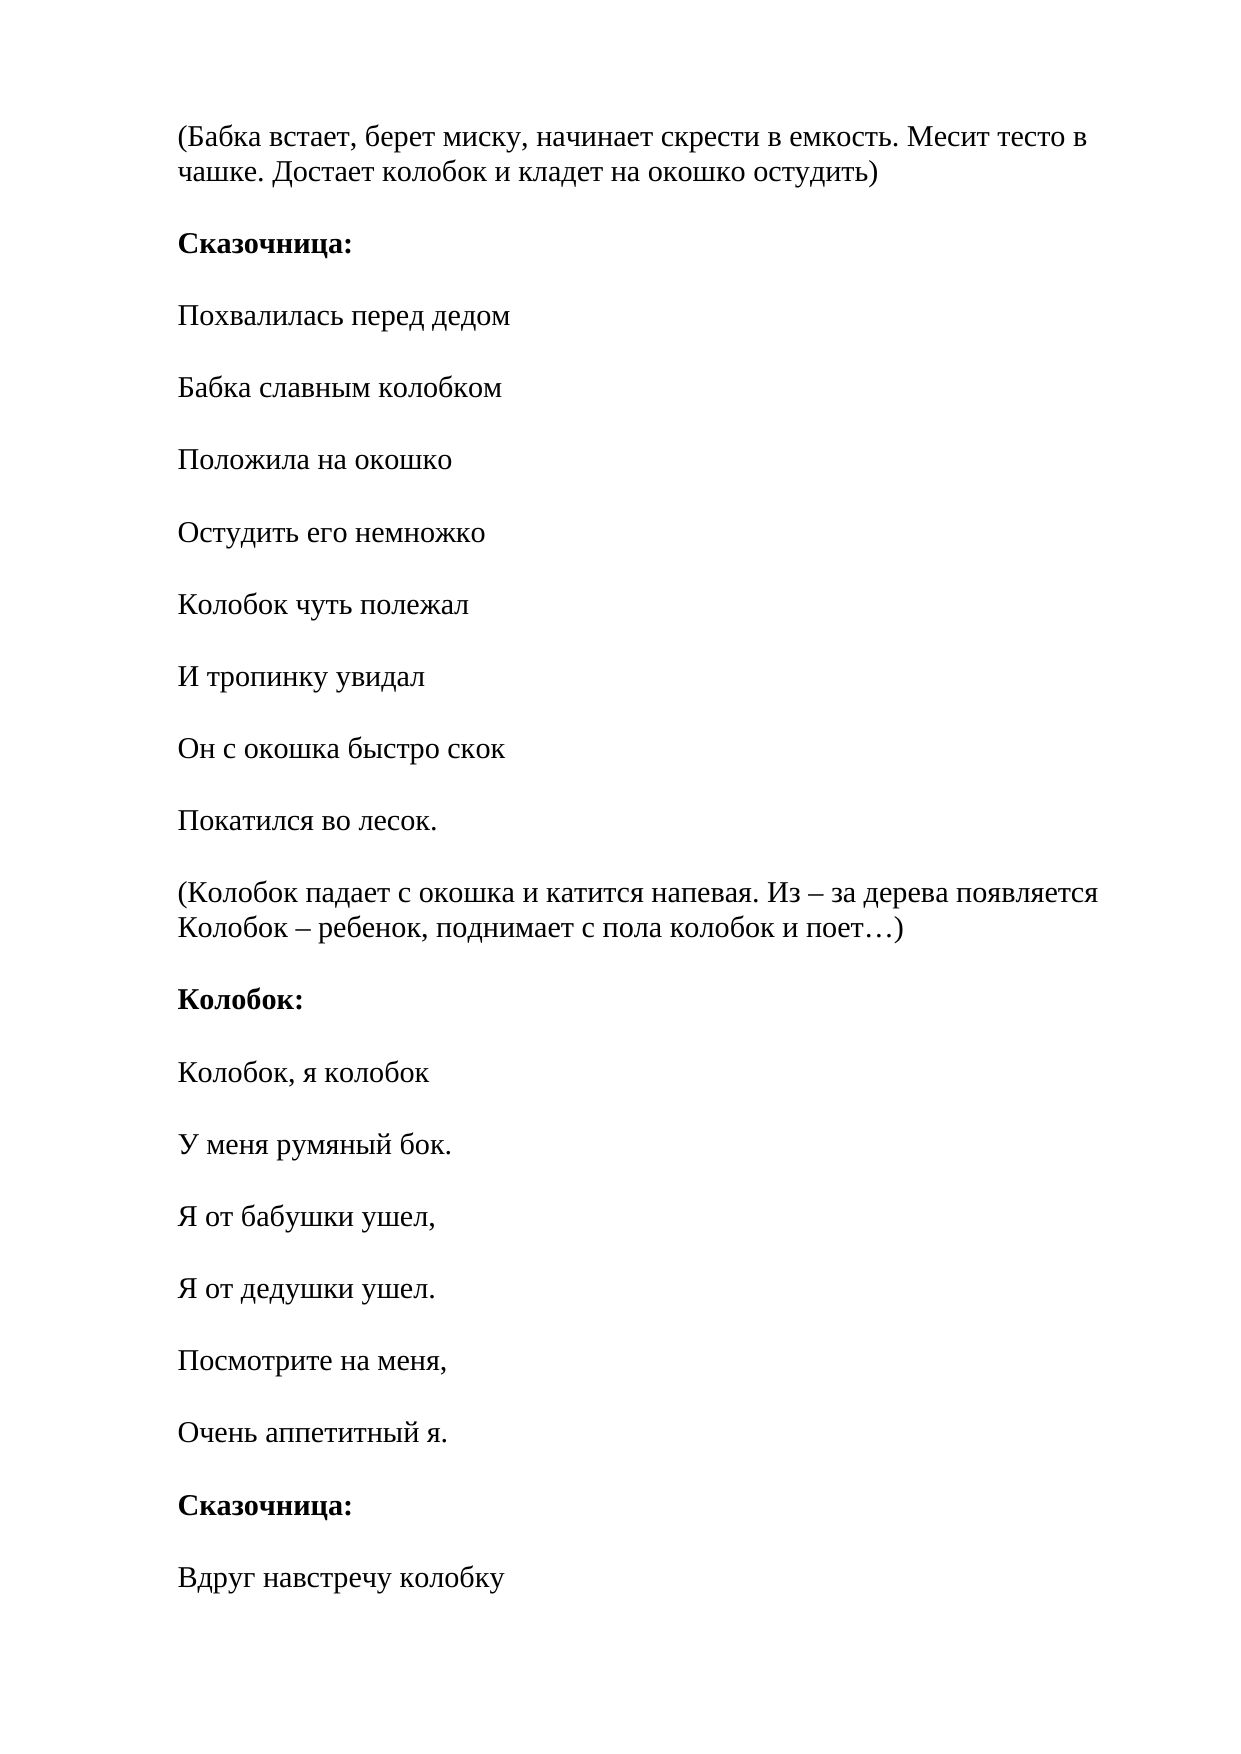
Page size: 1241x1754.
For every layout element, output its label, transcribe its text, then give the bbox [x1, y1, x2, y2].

text Покатился во лесок. [177, 802, 1152, 837]
text Посмотрите на меня, [177, 1342, 1152, 1377]
text (Колобок падает с окошка и катится напевая. Из – за дерева появляется Колобок – ребенок, поднимает с пола колобок и поет…) [177, 875, 1152, 944]
text Колобок чуть полежал [177, 586, 1152, 621]
text Вдруг навстречу колобку [177, 1559, 1152, 1594]
text Положила на окошко [177, 442, 1152, 476]
text (Бабка встает, берет миску, начинает скрести в емкость. Месит тесто в чашке. Достает колобок и кладет на окошко остудить) [177, 118, 1152, 187]
text Он с окошка быстро скок [177, 730, 1152, 765]
text Похвалилась перед дедом [177, 297, 1152, 332]
text И тропинку увидал [177, 658, 1152, 693]
text У меня румяный бок. [177, 1126, 1152, 1161]
text Я от бабушки ушел, [177, 1198, 1152, 1233]
text Бабка славным колобком [177, 369, 1152, 404]
text Очень аппетитный я. [177, 1415, 1152, 1449]
text Я от дедушки ушел. [177, 1270, 1152, 1305]
text Колобок: [177, 982, 1152, 1016]
text Сказочница: [177, 225, 1152, 260]
text Колобок, я колобок [177, 1054, 1152, 1088]
text Сказочница: [177, 1487, 1152, 1522]
text Остудить его немножко [177, 514, 1152, 548]
